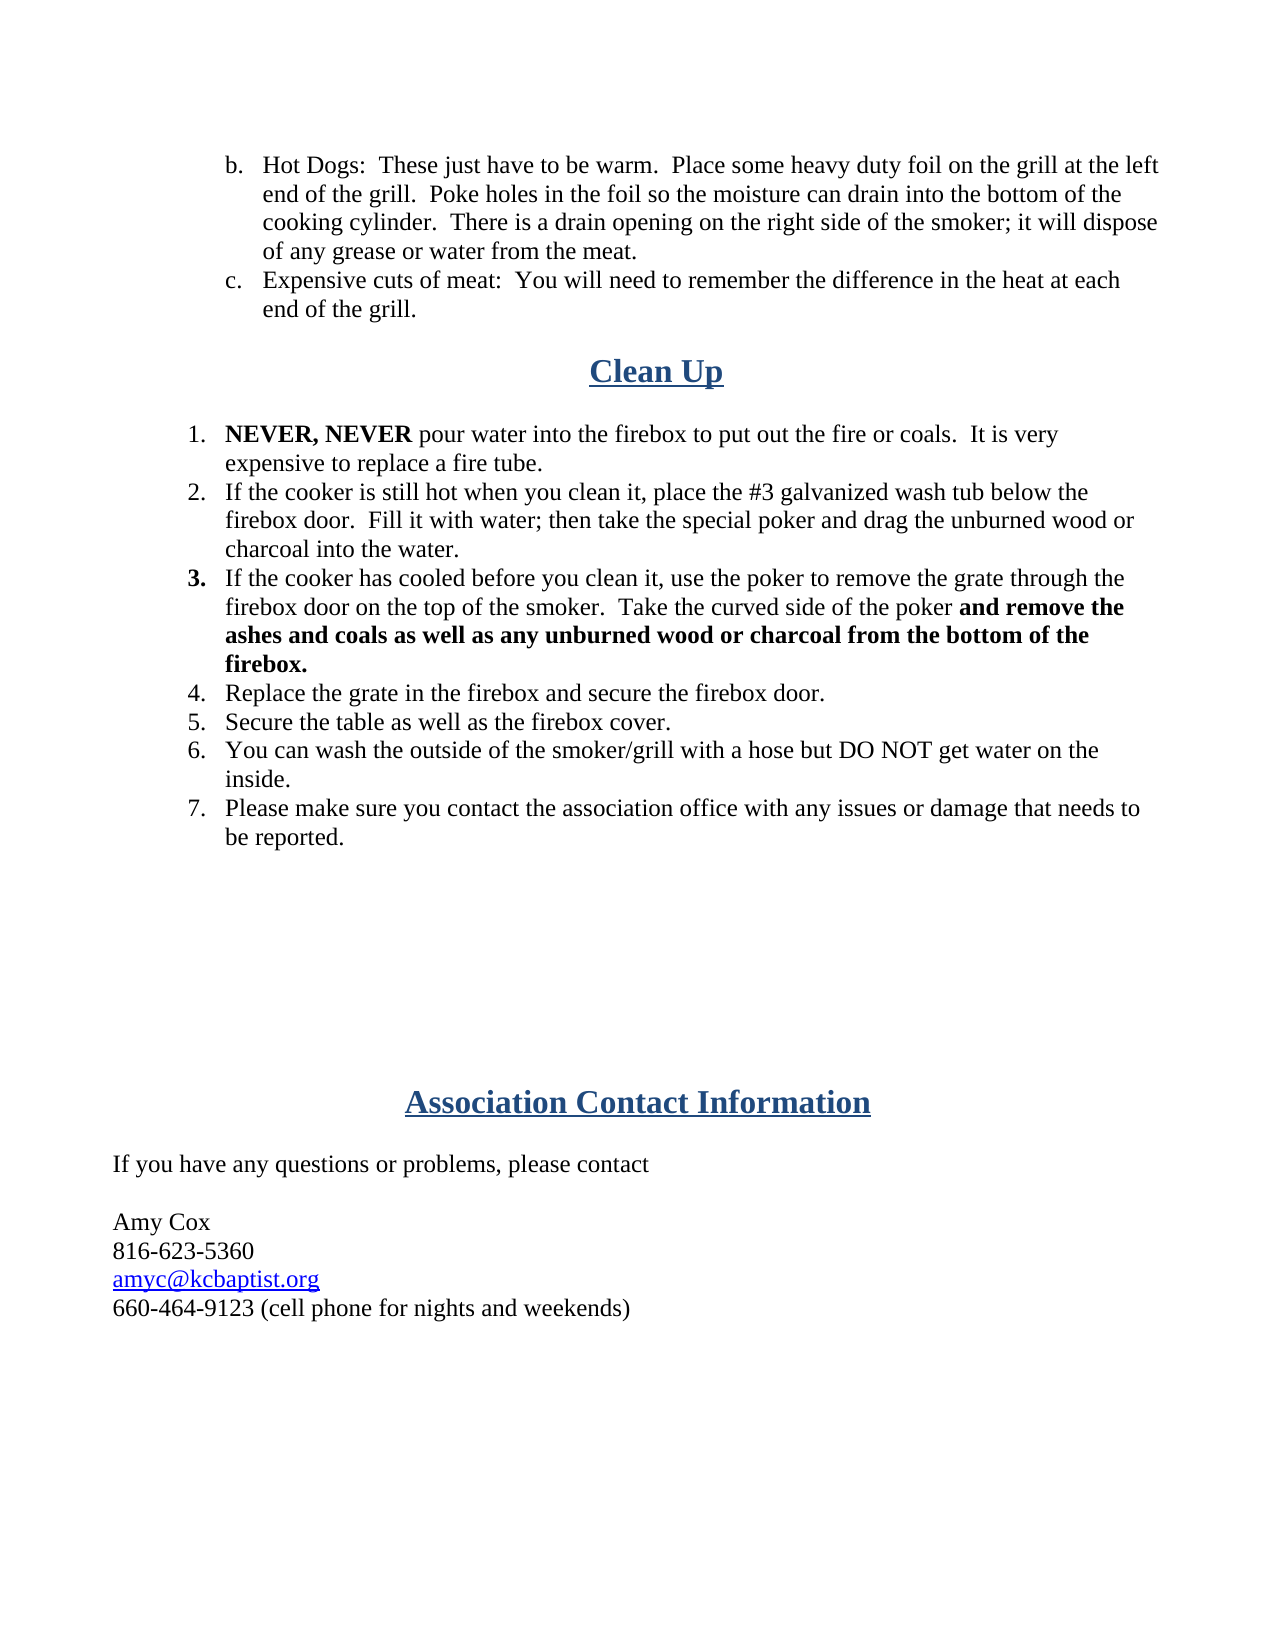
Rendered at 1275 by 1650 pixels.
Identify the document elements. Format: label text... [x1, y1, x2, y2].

list NEVER, NEVER pour water into the firebox to put out the fire or coals. It is very expensive to replace a fire tube. [187, 419, 1162, 477]
text If you have any questions or problems, please contact [112, 1149, 1162, 1178]
text Clean Up [150, 352, 1162, 390]
list Expensive cuts of meat: You will need to remember the difference in the heat at each end of the grill. [225, 265, 1162, 322]
list Hot Dogs: These just have to be warm. Place some heavy duty foil on the grill at the left end of the grill. Poke holes in the foil so the moisture can drain into the bottom of the cooking cylinder. There is a drain opening on the right side of the smoker; it will dispose of any grease or water from the meat. [225, 150, 1162, 265]
text Amy Cox [112, 1207, 1162, 1236]
list If the cooker is still hot when you clean it, place the #3 galvanized wash tub below the firebox door. Fill it with water; then take the special poker and drag the unburned wood or charcoal into the water. [187, 477, 1162, 563]
list Please make sure you contact the association office with any issues or damage that needs to be reported. [187, 793, 1162, 850]
list You can wash the outside of the smoker/grill with a hose but DO NOT get water on the inside. [187, 735, 1162, 793]
list Secure the table as well as the firebox cover. [187, 707, 1162, 735]
text amyc@kcbaptist.org [112, 1264, 1162, 1293]
list If the cooker has cooled before you clean it, use the poker to remove the grate through the firebox door on the top of the smoker. Take the curved side of the poker and remove the ashes and coals as well as any unburned wood or charcoal from the bottom of the firebox. [187, 563, 1162, 678]
text 660-464-9123 (cell phone for nights and weekends) [112, 1293, 1162, 1322]
text 816-623-5360 [112, 1236, 1162, 1264]
text Association Contact Information [112, 1082, 1162, 1120]
list Replace the grate in the firebox and secure the firebox door. [187, 678, 1162, 707]
